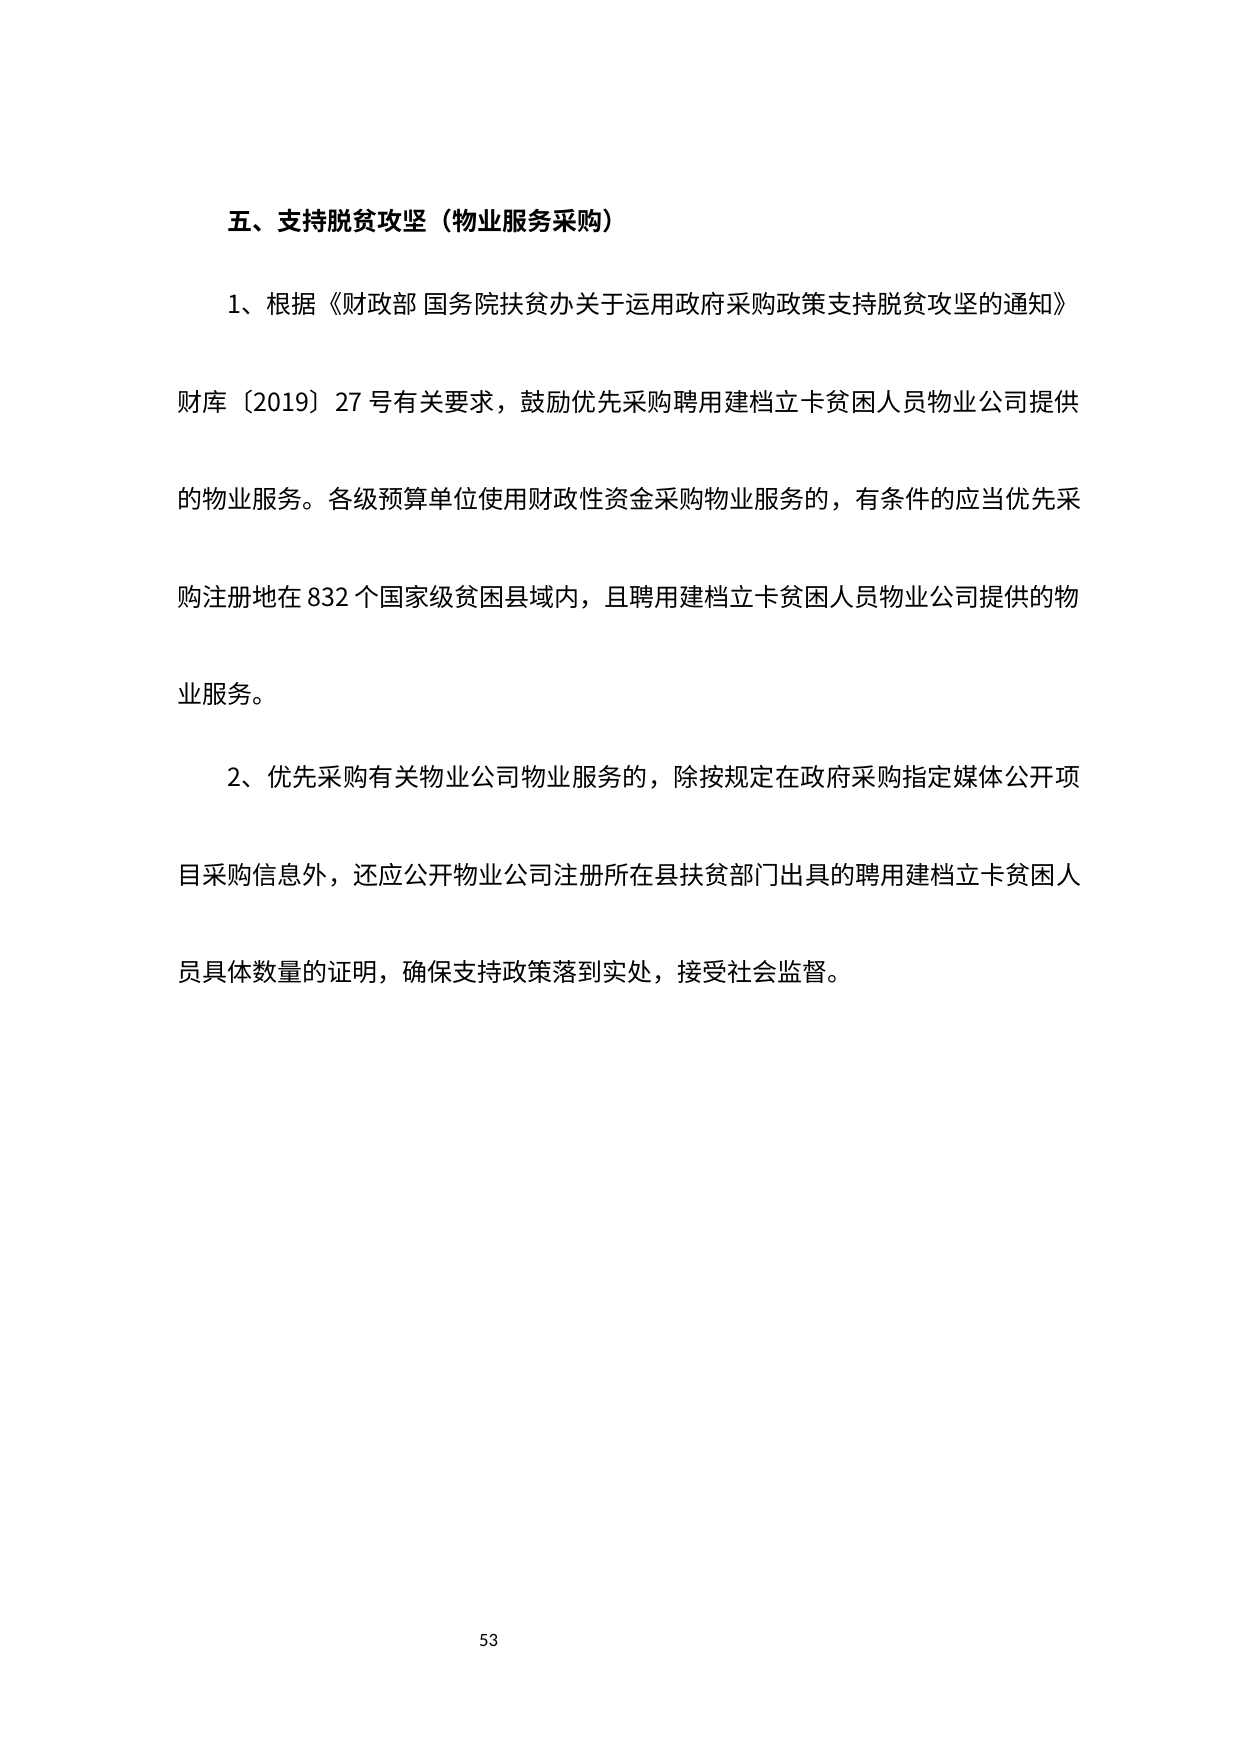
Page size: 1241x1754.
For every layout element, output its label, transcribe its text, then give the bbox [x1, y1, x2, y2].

text 五、支持脱贫攻坚（物业服务采购） [177, 187, 1081, 252]
text 2、优先采购有关物业公司物业服务的，除按规定在政府采购指定媒体公开项目采购信息外，还应公开物业公司注册所在县扶贫部门出具的聘用建档立卡贫困人员具体数量的证明，确保支持政策落到实处，接受社会监督。 [177, 743, 1081, 1003]
text 1、根据《财政部 国务院扶贫办关于运用政府采购政策支持脱贫攻坚的通知》财库〔2019〕27号有关要求，鼓励优先采购聘用建档立卡贫困人员物业公司提供的物业服务。各级预算单位使用财政性资金采购物业服务的，有条件的应当优先采购注册地在832个国家级贫困县域内，且聘用建档立卡贫困人员物业公司提供的物业服务。 [177, 270, 1081, 725]
